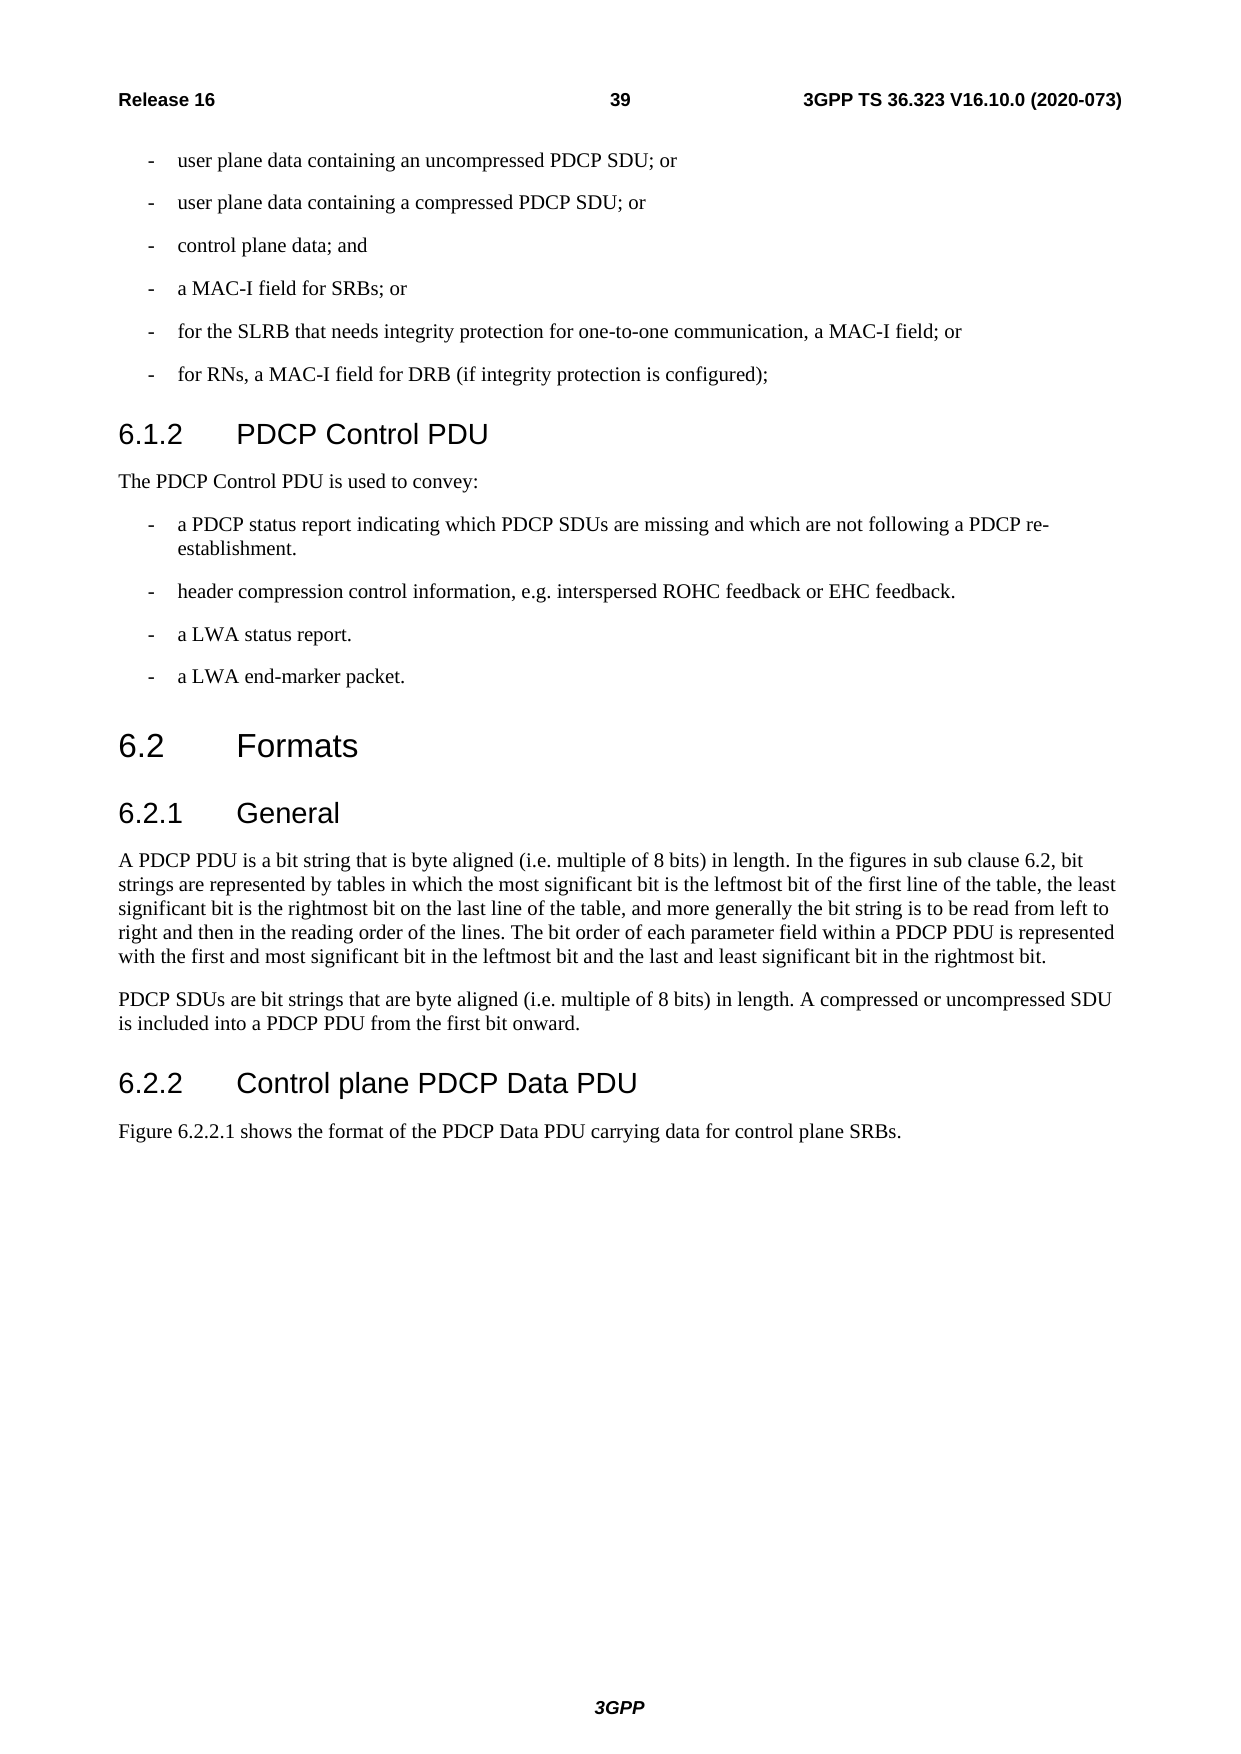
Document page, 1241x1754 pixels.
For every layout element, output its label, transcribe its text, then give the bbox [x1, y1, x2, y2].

subtitle 6.2.1 General [118, 796, 1122, 829]
text - a LWA status report. [148, 622, 1122, 646]
subtitle 6.2.2 Control plane PDCP Data PDU [118, 1066, 1122, 1100]
text - for RNs, a MAC-I field for DRB (if integrity protection is configured); [148, 362, 1122, 386]
text PDCP SDUs are bit strings that are byte aligned (i.e. multiple of 8 bits) in length. A compressed or uncompressed SDU is included into a PDCP PDU from the first bit onward. [118, 987, 1122, 1035]
text Figure 6.2.2.1 shows the format of the PDCP Data PDU carrying data for control plane SRBs. [118, 1119, 1122, 1143]
text The PDCP Control PDU is used to convey: [118, 469, 1122, 493]
subtitle 6.2 Formats [118, 726, 1122, 764]
subtitle 6.1.2 PDCP Control PDU [118, 417, 1122, 450]
text - a MAC-I field for SRBs; or [148, 276, 1122, 300]
text - user plane data containing an uncompressed PDCP SDU; or [148, 147, 1122, 172]
text - control plane data; and [148, 233, 1122, 257]
text - for the SLRB that needs integrity protection for one-to-one communication, a MAC-I field; or [148, 319, 1122, 343]
text - user plane data containing a compressed PDCP SDU; or [148, 190, 1122, 214]
text A PDCP PDU is a bit string that is byte aligned (i.e. multiple of 8 bits) in length. In the figures in sub clause 6.2, bit strings are represented by tables in which the most significant bit is the leftmost bit of the first line of the table, the least significant bit is the rightmost bit on the last line of the table, and more generally the bit string is to be read from left to right and then in the reading order of the lines. The bit order of each parameter field within a PDCP PDU is represented with the first and most significant bit in the leftmost bit and the last and least significant bit in the rightmost bit. [118, 848, 1122, 968]
text - a LWA end-marker packet. [148, 664, 1122, 688]
text - a PDCP status report indicating which PDCP SDUs are missing and which are not following a PDCP re-establishment. [148, 512, 1122, 560]
text - header compression control information, e.g. interspersed ROHC feedback or EHC feedback. [148, 579, 1122, 603]
